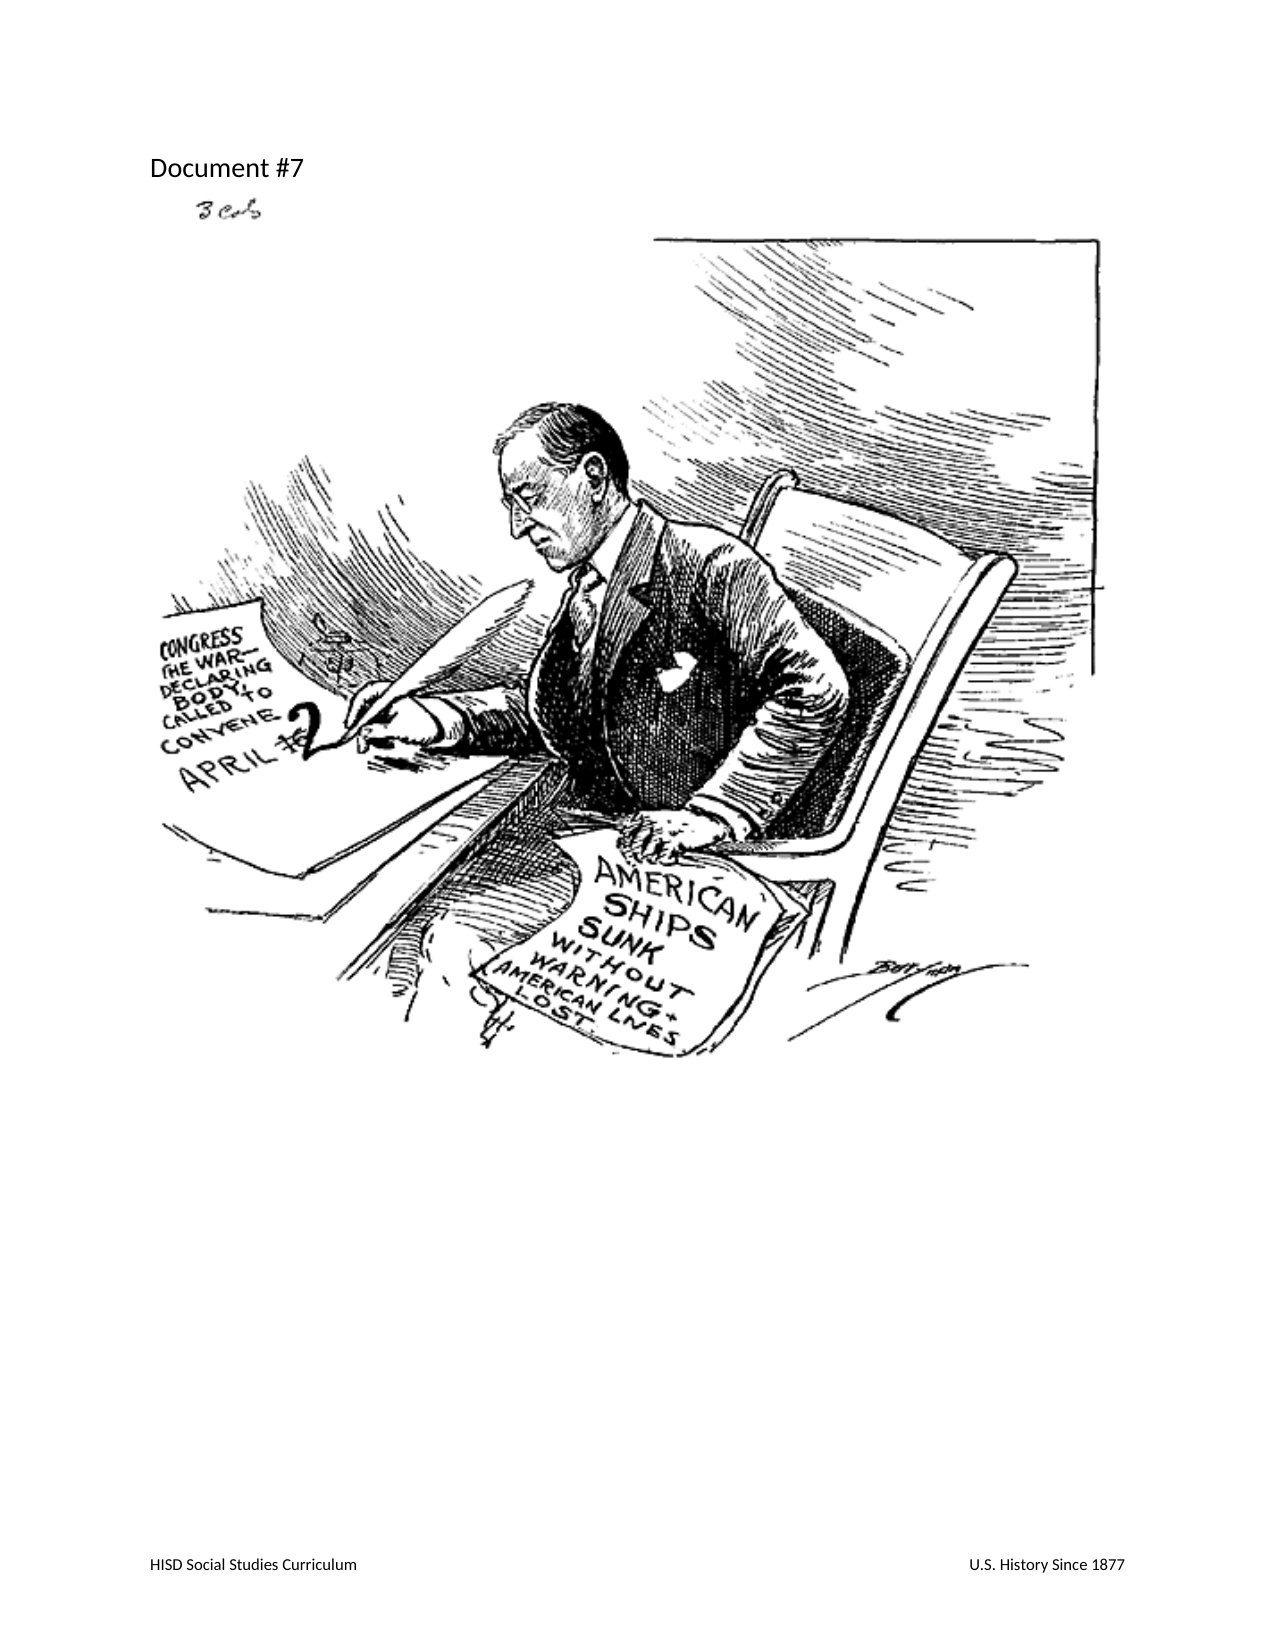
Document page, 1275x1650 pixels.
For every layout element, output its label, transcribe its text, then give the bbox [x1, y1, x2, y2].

text Document #7 [150, 150, 1125, 184]
picture [150, 184, 1114, 1092]
